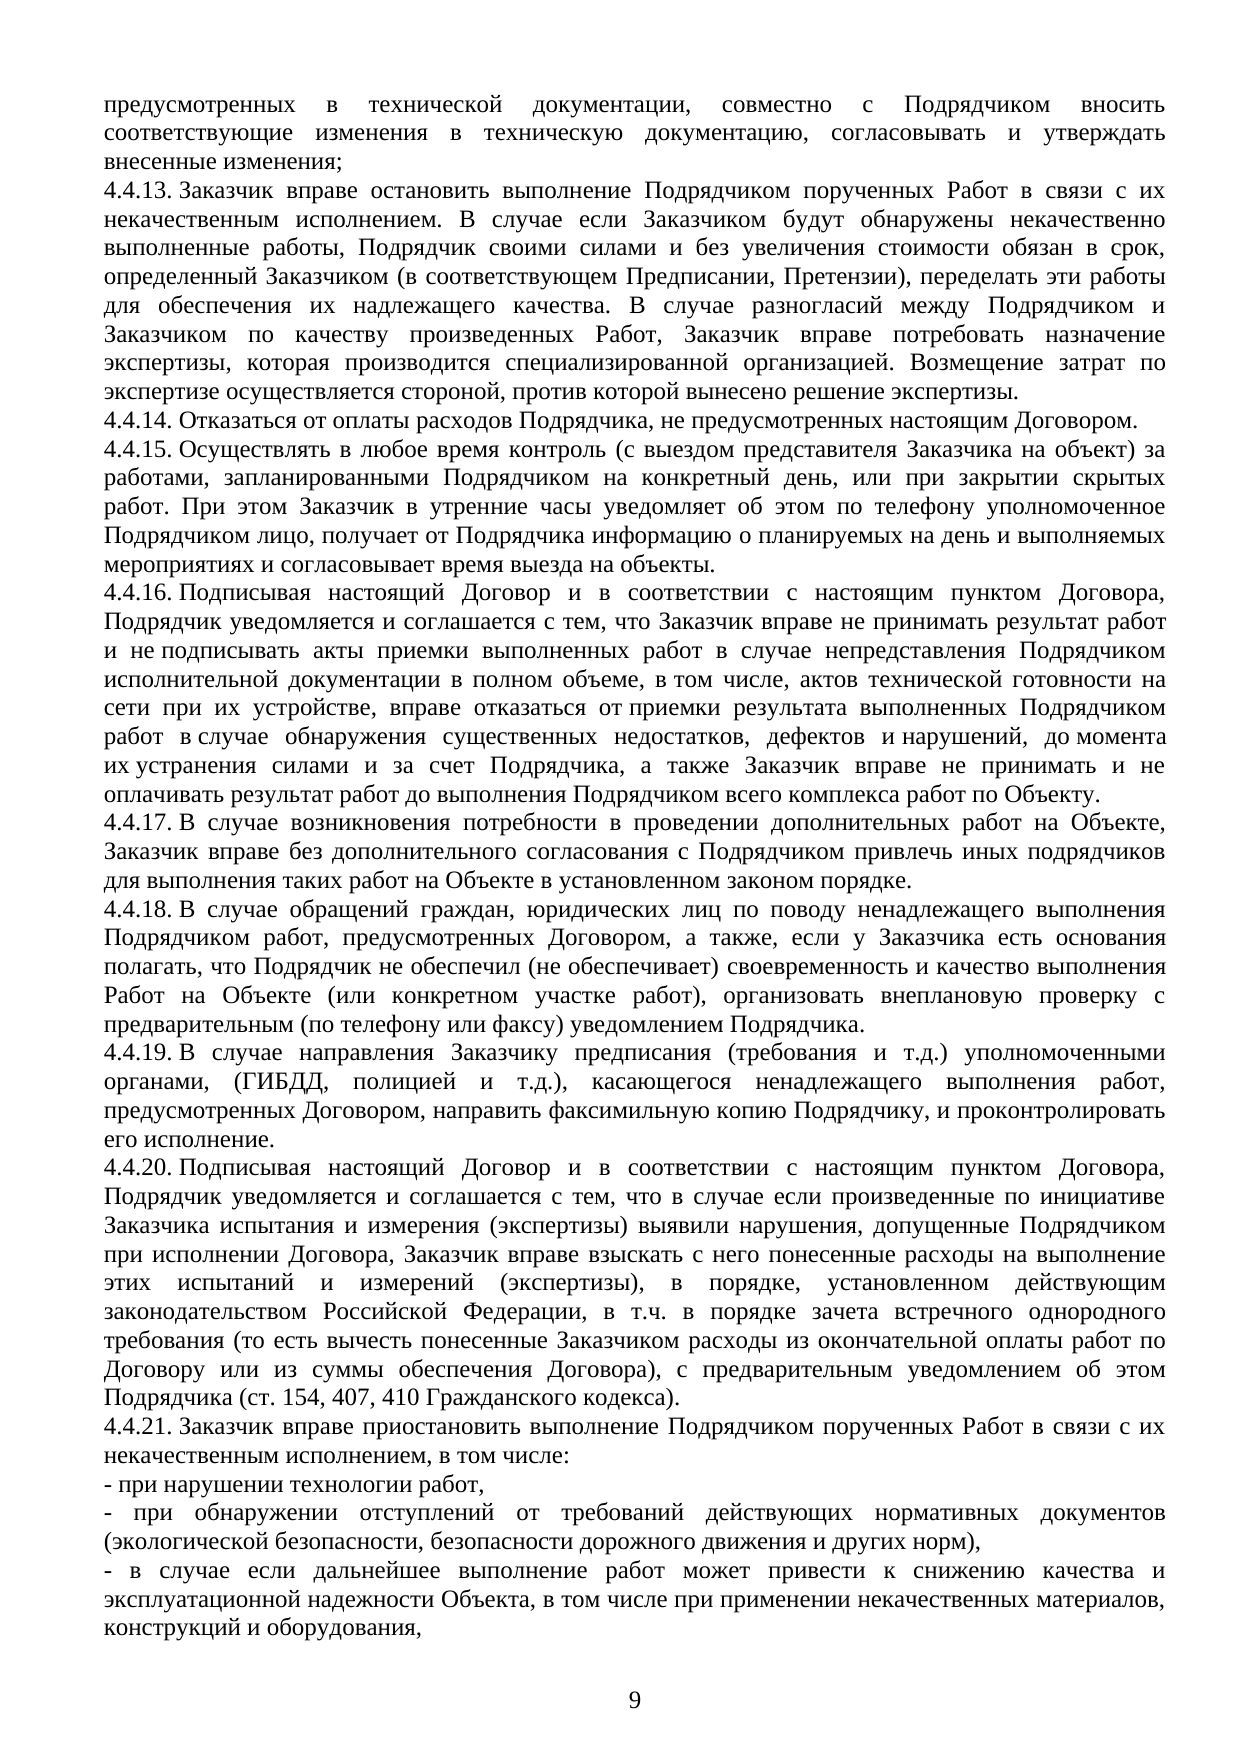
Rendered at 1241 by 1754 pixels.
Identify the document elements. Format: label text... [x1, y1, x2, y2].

list Подписывая настоящий Договор и в соответствии с настоящим пунктом Договора, Подрядчик уведомляется и соглашается с тем, что Заказчик вправе не принимать результат работ и не подписывать акты приемки выполненных работ в случае непредставления Подрядчиком исполнительной документации в полном объеме, в том числе, актов технической готовности на сети при их устройстве, вправе отказаться от приемки результата выполненных Подрядчиком работ в случае обнаружения существенных недостатков, дефектов и нарушений, до момента их устранения силами и за счет Подрядчика, а также Заказчик вправе не принимать и не оплачивать результат работ до выполнения Подрядчиком всего комплекса работ по Объекту. [103, 577, 1167, 807]
list В случае направления Заказчику предписания (требования и т.д.) уполномоченными органами, (ГИБДД, полицией и т.д.), касающегося ненадлежащего выполнения работ, предусмотренных Договором, направить факсимильную копию Подрядчику, и проконтролировать его исполнение. [103, 1037, 1167, 1152]
list Заказчик вправе остановить выполнение Подрядчиком порученных Работ в связи с их некачественным исполнением. В случае если Заказчиком будут обнаружены некачественно выполненные работы, Подрядчик своими силами и без увеличения стоимости обязан в срок, определенный Заказчиком (в соответствующем Предписании, Претензии), переделать эти работы для обеспечения их надлежащего качества. В случае разногласий между Подрядчиком и Заказчиком по качеству произведенных Работ, Заказчик вправе потребовать назначение экспертизы, которая производится специализированной организацией. Возмещение затрат по экспертизе осуществляется стороной, против которой вынесено решение экспертизы. [103, 175, 1167, 405]
text - при обнаружении отступлений от требований действующих нормативных документов (экологической безопасности, безопасности дорожного движения и других норм), [103, 1497, 1167, 1555]
list В случае возникновения потребности в проведении дополнительных работ на Объекте, Заказчик вправе без дополнительного согласования с Подрядчиком привлечь иных подрядчиков для выполнения таких работ на Объекте в установленном законом порядке. [103, 807, 1167, 894]
text - при нарушении технологии работ, [103, 1469, 1167, 1497]
list Осуществлять в любое время контроль (с выездом представителя Заказчика на объект) за работами, запланированными Подрядчиком на конкретный день, или при закрытии скрытых работ. При этом Заказчик в утренние часы уведомляет об этом по телефону уполномоченное Подрядчиком лицо, получает от Подрядчика информацию о планируемых на день и выполняемых мероприятиях и согласовывает время выезда на объекты. [103, 434, 1167, 577]
text - в случае если дальнейшее выполнение работ может привести к снижению качества и эксплуатационной надежности Объекта, в том числе при применении некачественных материалов, конструкций и оборудования, [103, 1555, 1167, 1641]
list Отказаться от оплаты расходов Подрядчика, не предусмотренных настоящим Договором. [103, 405, 1167, 434]
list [103, 89, 1167, 175]
list Подписывая настоящий Договор и в соответствии с настоящим пунктом Договора, Подрядчик уведомляется и соглашается с тем, что в случае если произведенные по инициативе Заказчика испытания и измерения (экспертизы) выявили нарушения, допущенные Подрядчиком при исполнении Договора, Заказчик вправе взыскать с него понесенные расходы на выполнение этих испытаний и измерений (экспертизы), в порядке, установленном действующим законодательством Российской Федерации, в т.ч. в порядке зачета встречного однородного требования (то есть вычесть понесенные Заказчиком расходы из окончательной оплаты работ по Договору или из суммы обеспечения Договора), с предварительным уведомлением об этом Подрядчика (ст. 154, 407, 410 Гражданского кодекса). [103, 1152, 1167, 1411]
list В случае обращений граждан, юридических лиц по поводу ненадлежащего выполнения Подрядчиком работ, предусмотренных Договором, а также, если у Заказчика есть основания полагать, что Подрядчик не обеспечил (не обеспечивает) своевременность и качество выполнения Работ на Объекте (или конкретном участке работ), организовать внеплановую проверку с предварительным (по телефону или факсу) уведомлением Подрядчика. [103, 894, 1167, 1037]
list Заказчик вправе приостановить выполнение Подрядчиком порученных Работ в связи с их некачественным исполнением, в том числе: [103, 1411, 1167, 1469]
